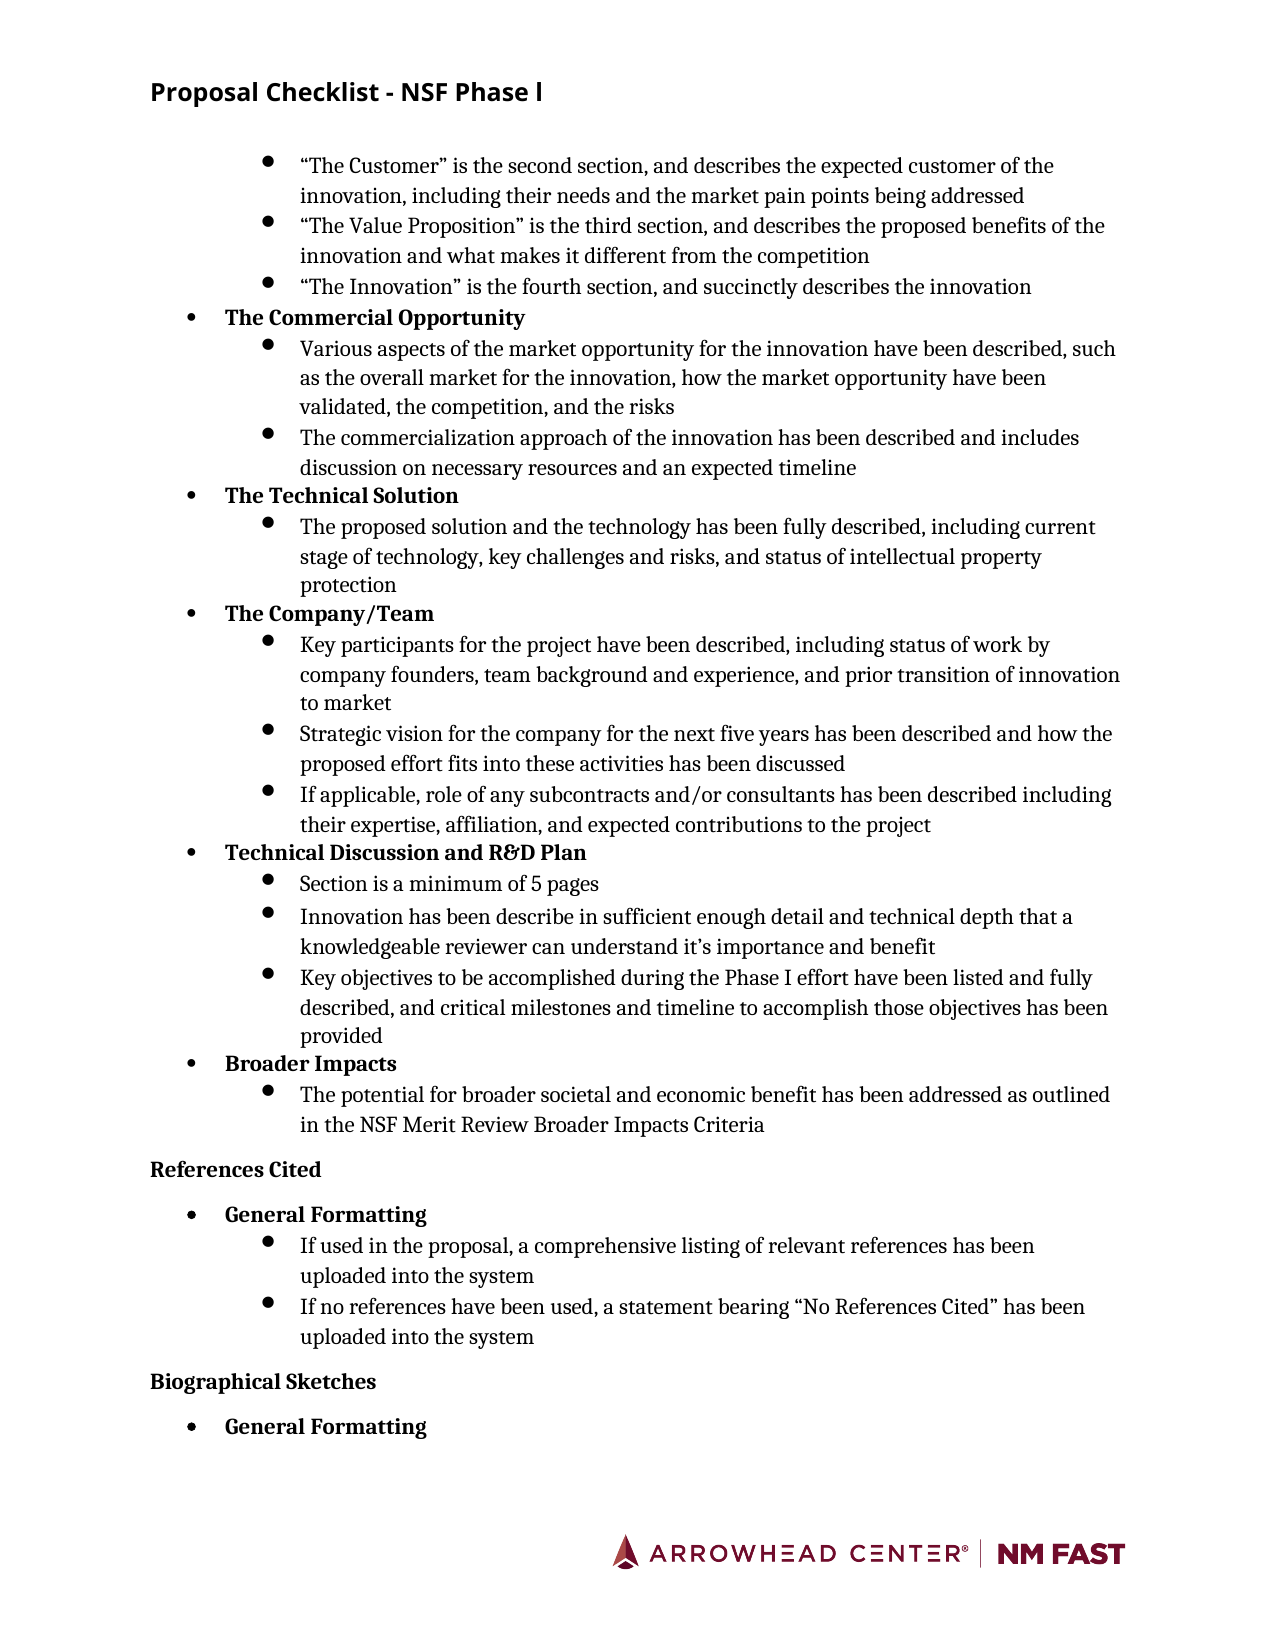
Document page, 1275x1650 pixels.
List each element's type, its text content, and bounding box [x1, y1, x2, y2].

text Biographical Sketches [150, 1369, 1125, 1395]
list The proposed solution and the technology has been fully described, including current stage of technology, key challenges and risks, and status of intellectual property protection [262, 511, 1125, 598]
list General Formatting [187, 1202, 1125, 1229]
list Key objectives to be accomplished during the Phase I effort have been listed and fully described, and critical milestones and timeline to accomplish those objectives has been provided [262, 962, 1125, 1049]
list Innovation has been describe in sufficient enough detail and technical depth that a knowledgeable reviewer can understand it’s importance and benefit [262, 901, 1125, 960]
list The Technical Solution [187, 483, 1125, 509]
picture [612, 1534, 1125, 1575]
list General Formatting [187, 1414, 1125, 1441]
list “The Innovation” is the fourth section, and succinctly describes the innovation [262, 272, 1125, 302]
list Broader Impacts [187, 1051, 1125, 1078]
text References Cited [150, 1157, 1125, 1183]
list The commercialization approach of the innovation has been described and includes discussion on necessary resources and an expected timeline [262, 422, 1125, 481]
list The Company/Team [187, 601, 1125, 627]
list If applicable, role of any subcontracts and/or consultants has been described including their expertise, affiliation, and expected contributions to the project [262, 779, 1125, 838]
list If no references have been used, a statement bearing “No References Cited” has been uploaded into the system [262, 1292, 1125, 1350]
list “The Customer” is the second section, and describes the expected customer of the innovation, including their needs and the market pain points being addressed [262, 150, 1125, 209]
list If used in the proposal, a comprehensive listing of relevant references has been uploaded into the system [262, 1231, 1125, 1289]
list Technical Discussion and R&D Plan [187, 840, 1125, 866]
list Key participants for the project have been described, including status of work by company founders, team background and experience, and prior transition of innovation to market [262, 629, 1125, 716]
list Various aspects of the market opportunity for the innovation have been described, such as the overall market for the innovation, how the market opportunity have been validated, the competition, and the risks [262, 333, 1125, 420]
list The Commercial Opportunity [187, 304, 1125, 331]
list Section is a minimum of 5 pages [262, 868, 1125, 899]
list The potential for broader societal and economic benefit has been addressed as outlined in the NSF Merit Review Broader Impacts Criteria [262, 1080, 1125, 1138]
list “The Value Proposition” is the third section, and describes the proposed benefits of the innovation and what makes it different from the competition [262, 211, 1125, 269]
list Strategic vision for the company for the next five years has been described and how the proposed effort fits into these activities has been discussed [262, 718, 1125, 777]
